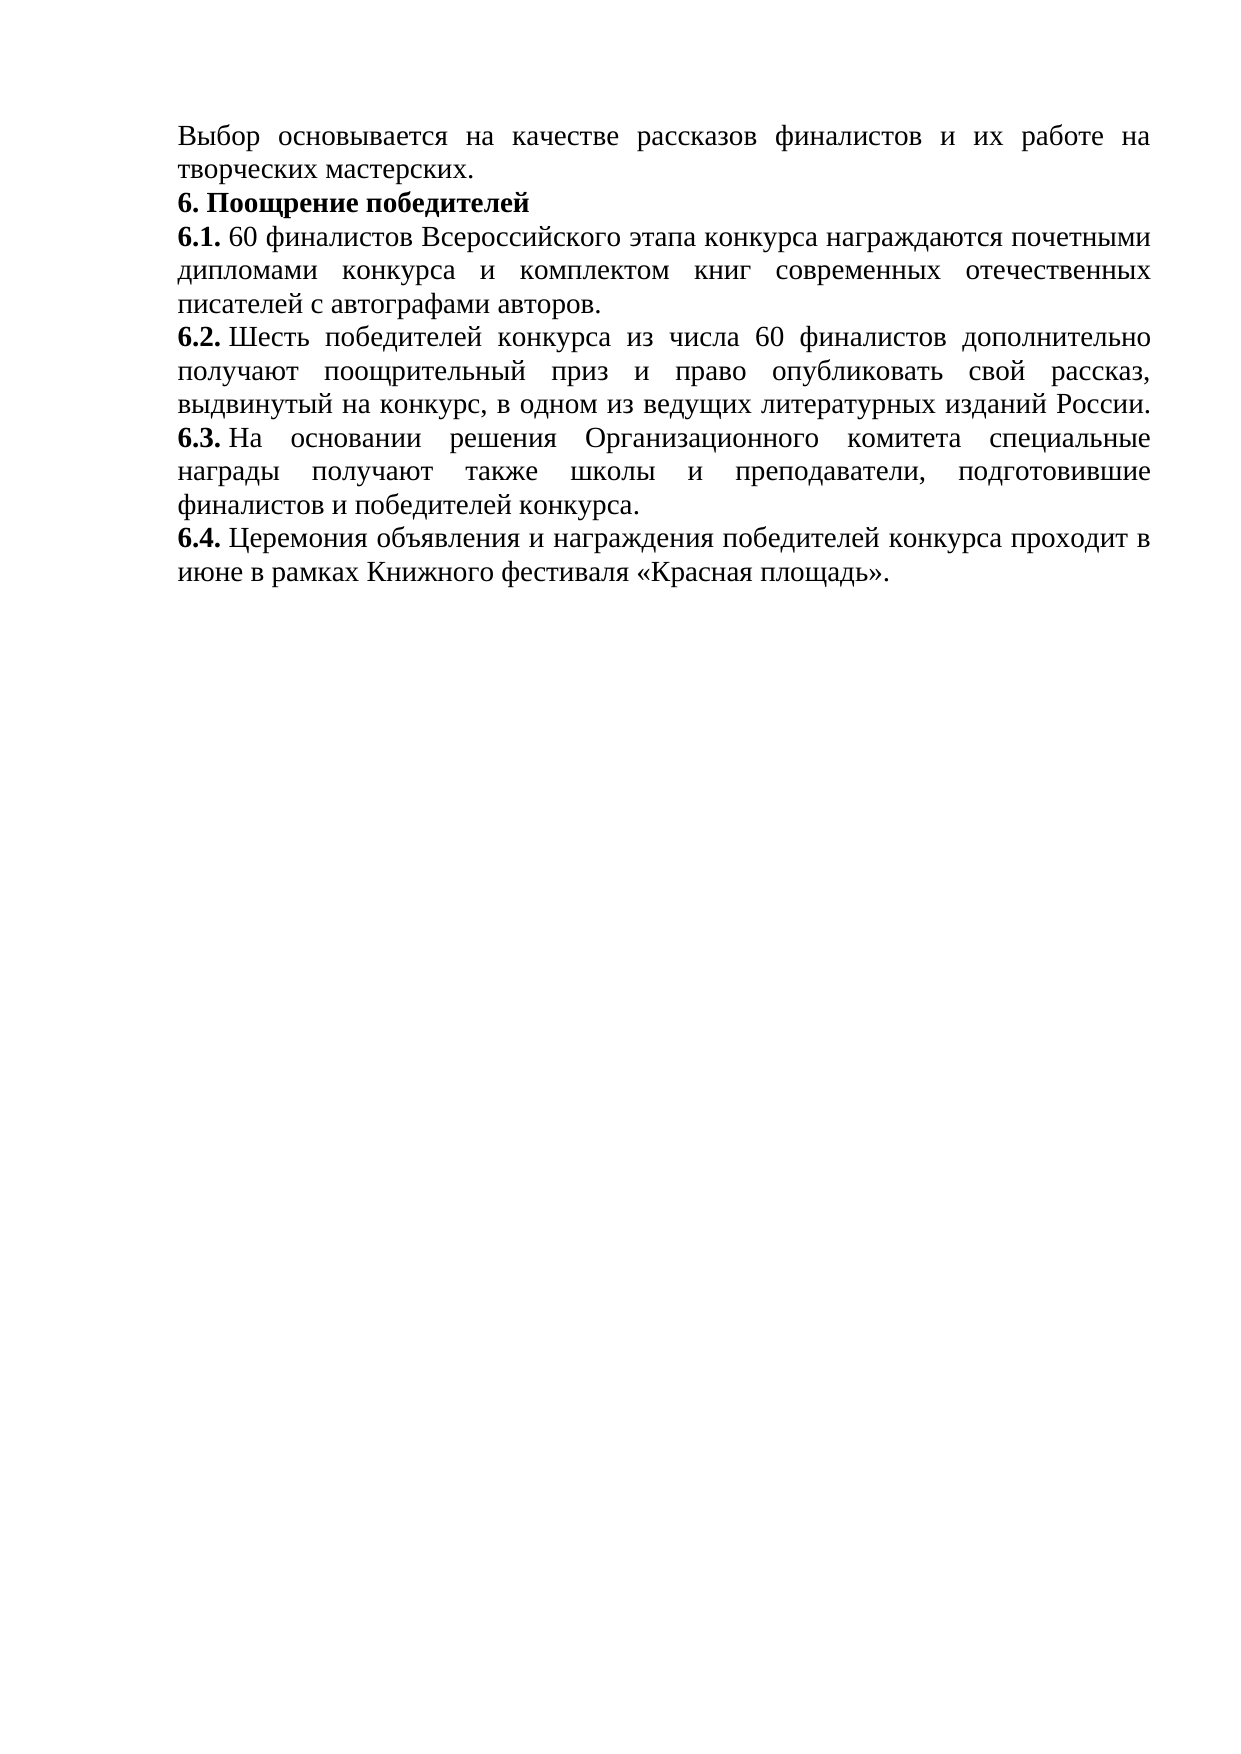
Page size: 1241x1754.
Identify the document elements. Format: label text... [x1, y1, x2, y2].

text 6.1. 60 финалистов Всероссийского этапа конкурса награждаются почетными дипломами конкурса и комплектом книг современных отечественных писателей с автографами авторов. [177, 219, 1152, 319]
text 6. Поощрение победителей [177, 185, 1152, 219]
text 6.4. Церемония объявления и награждения победителей конкурса проходит в июне в рамках Книжного фестиваля «Красная площадь». [177, 521, 1152, 588]
text 6.2. Шесть победителей конкурса из числа 60 финалистов дополнительно получают поощрительный приз и право опубликовать свой рассказ, выдвинутый на конкурс, в одном из ведущих литературных изданий России. 6.3. На основании решения Организационного комитета специальные награды получают также школы и преподаватели, подготовившие финалистов и победителей конкурса. [177, 319, 1152, 521]
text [177, 118, 1152, 185]
